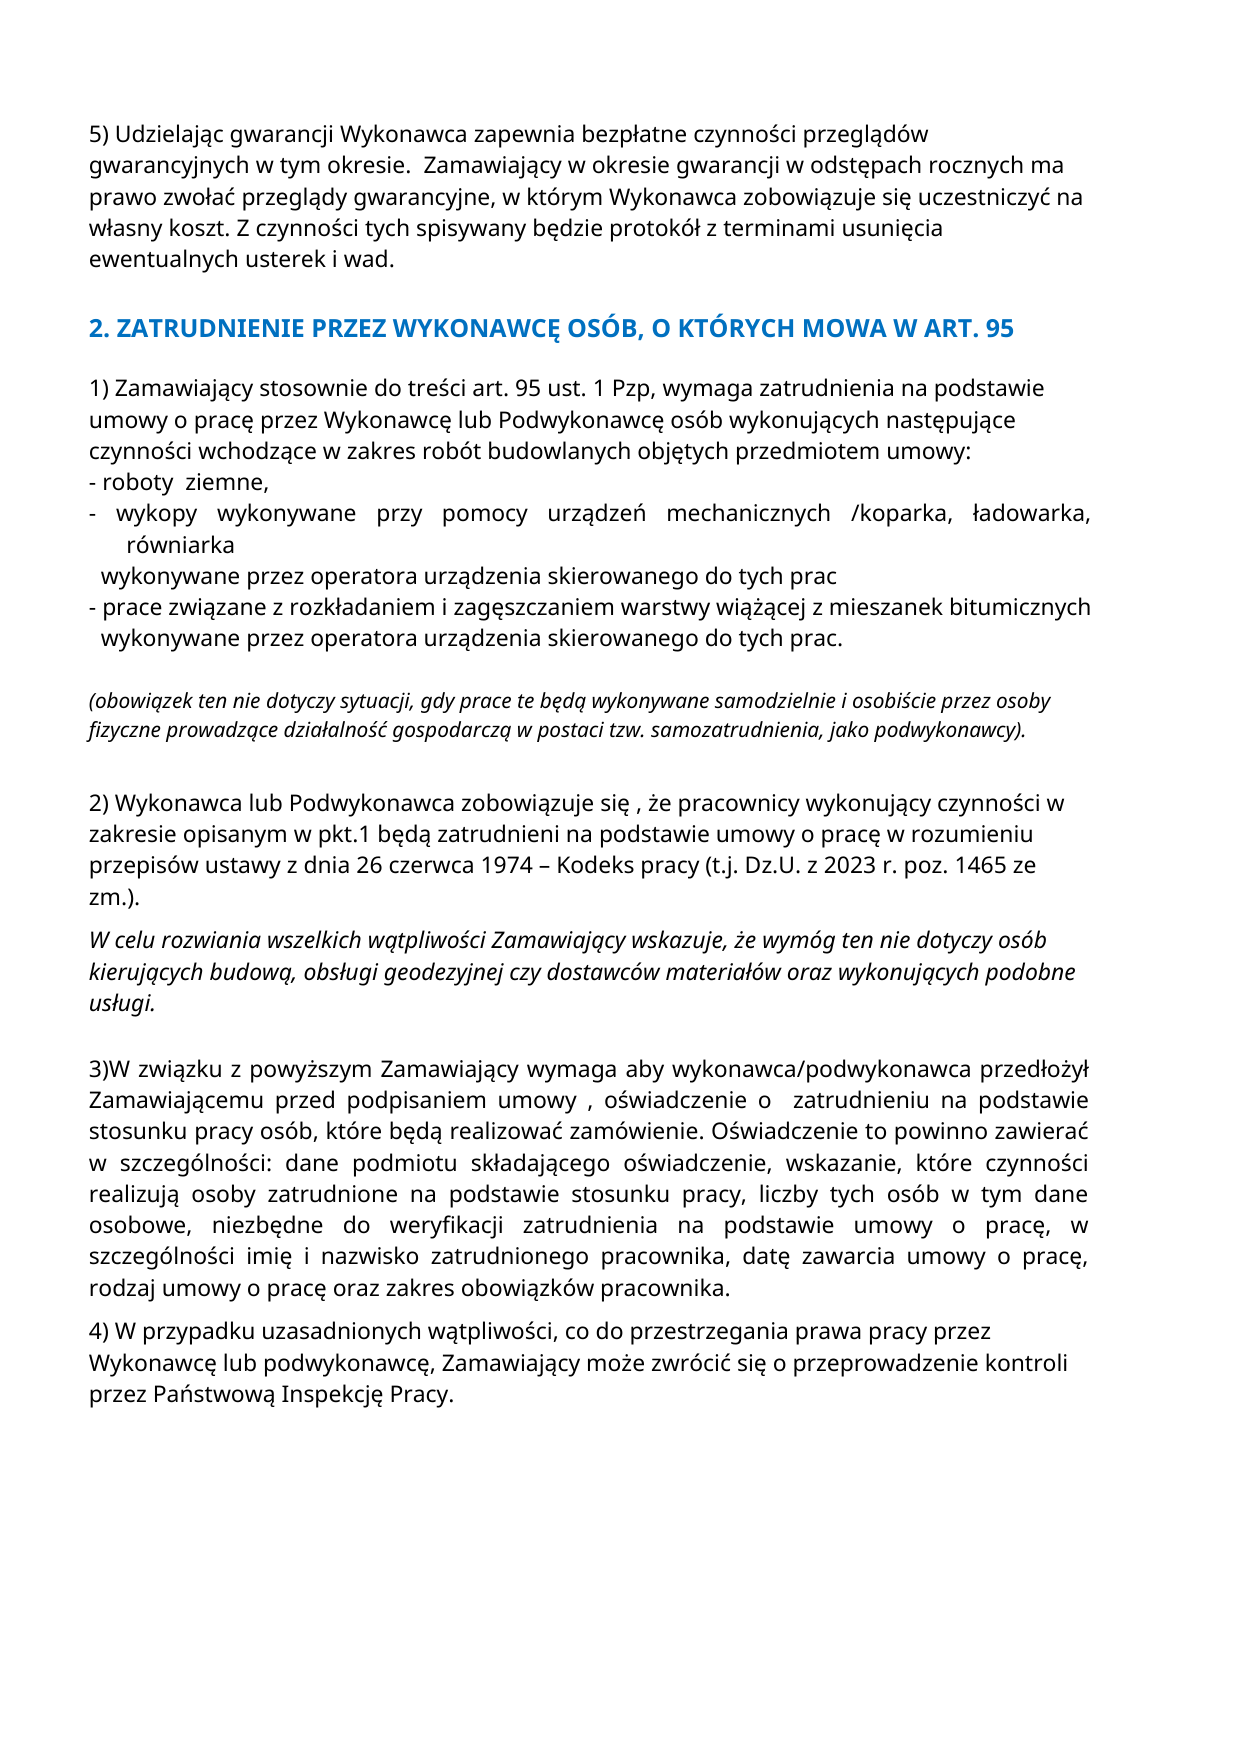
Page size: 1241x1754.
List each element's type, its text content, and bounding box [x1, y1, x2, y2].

text 4) W przypadku uzasadnionych wątpliwości, co do przestrzegania prawa pracy przez Wykonawcę lub podwykonawcę, Zamawiający może zwrócić się o przeprowadzenie kontroli przez Państwową Inspekcję Pracy. [89, 1315, 1092, 1409]
text 1) Zamawiający stosownie do treści art. 95 ust. 1 Pzp, wymaga zatrudnienia na podstawie umowy o pracę przez Wykonawcę lub Podwykonawcę osób wykonujących następujące czynności wchodzące w zakres robót budowlanych objętych przedmiotem umowy: [89, 372, 1092, 466]
text - prace związane z rozkładaniem i zagęszczaniem warstwy wiążącej z mieszanek bitumicznych [89, 591, 1092, 622]
text W celu rozwiania wszelkich wątpliwości Zamawiający wskazuje, że wymóg ten nie dotyczy osób kierujących budową, obsługi geodezyjnej czy dostawców materiałów oraz wykonujących podobne usługi. [89, 924, 1092, 1018]
text 2. ZATRUDNIENIE PRZEZ WYKONAWCĘ OSÓB, O KTÓRYCH MOWA W ART. 95 [89, 309, 1090, 344]
text 3)W związku z powyższym Zamawiający wymaga aby wykonawca/podwykonawca przedłożył Zamawiającemu przed podpisaniem umowy , oświadczenie o zatrudnieniu na podstawie stosunku pracy osób, które będą realizować zamówienie. Oświadczenie to powinno zawierać w szczególności: dane podmiotu składającego oświadczenie, wskazanie, które czynności realizują osoby zatrudnione na podstawie stosunku pracy, liczby tych osób w tym dane osobowe, niezbędne do weryfikacji zatrudnienia na podstawie umowy o pracę, w szczególności imię i nazwisko zatrudnionego pracownika, datę zawarcia umowy o pracę, rodzaj umowy o pracę oraz zakres obowiązków pracownika. [89, 1053, 1090, 1303]
text 5) Udzielając gwarancji Wykonawca zapewnia bezpłatne czynności przeglądów gwarancyjnych w tym okresie. Zamawiający w okresie gwarancji w odstępach rocznych ma prawo zwołać przeglądy gwarancyjne, w którym Wykonawca zobowiązuje się uczestniczyć na własny koszt. Z czynności tych spisywany będzie protokół z terminami usunięcia ewentualnych usterek i wad. [89, 118, 1090, 274]
text wykonywane przez operatora urządzenia skierowanego do tych prac [89, 560, 1092, 591]
text - wykopy wykonywane przy pomocy urządzeń mechanicznych /koparka, ładowarka, równiarka [89, 497, 1092, 560]
text wykonywane przez operatora urządzenia skierowanego do tych prac. [89, 622, 1092, 654]
text 2) Wykonawca lub Podwykonawca zobowiązuje się , że pracownicy wykonujący czynności w zakresie opisanym w pkt.1 będą zatrudnieni na podstawie umowy o pracę w rozumieniu przepisów ustawy z dnia 26 czerwca 1974 – Kodeks pracy (t.j. Dz.U. z 2023 r. poz. 1465 ze zm.). [89, 787, 1092, 912]
text (obowiązek ten nie dotyczy sytuacji, gdy prace te będą wykonywane samodzielnie i osobiście przez osoby fizyczne prowadzące działalność gospodarczą w postaci tzw. samozatrudnienia, jako podwykonawcy). [89, 686, 1092, 743]
text - roboty ziemne, [89, 466, 1092, 497]
